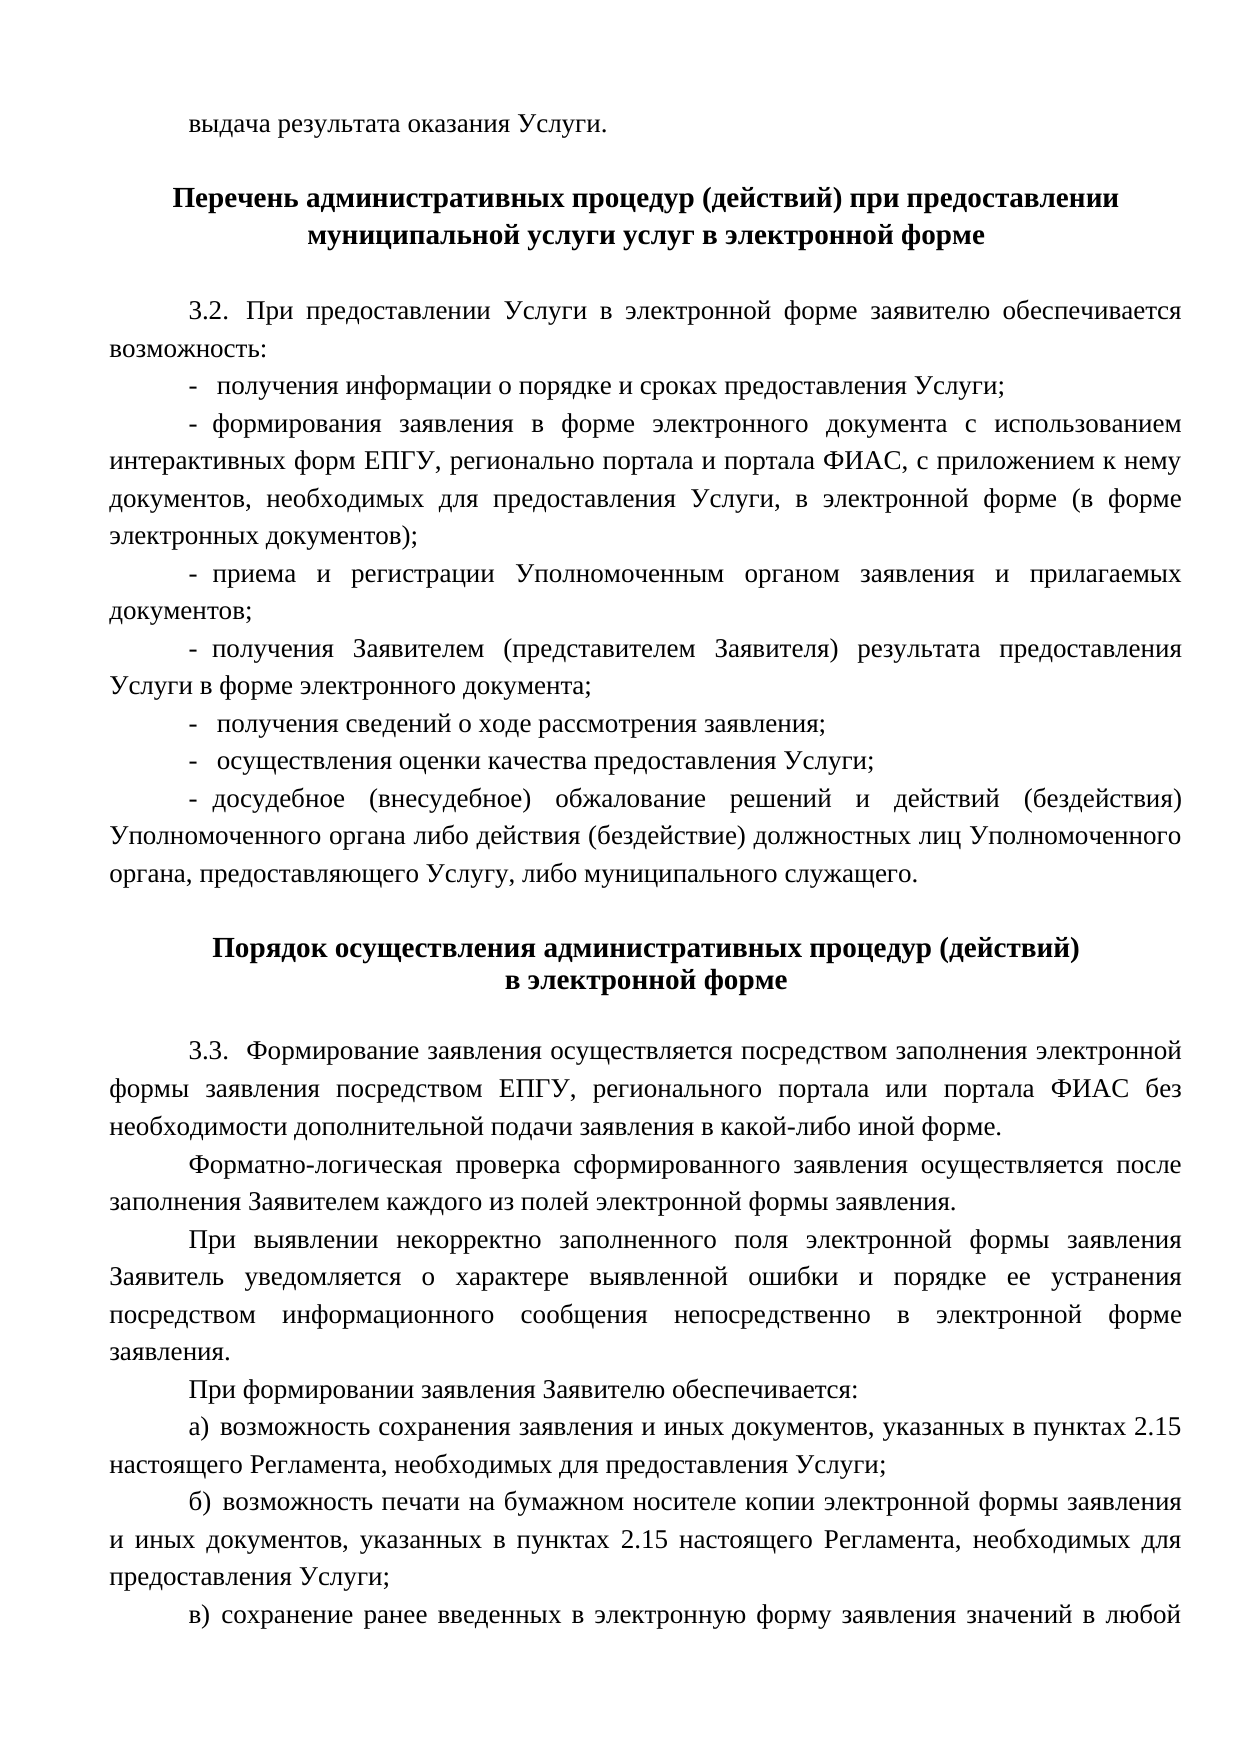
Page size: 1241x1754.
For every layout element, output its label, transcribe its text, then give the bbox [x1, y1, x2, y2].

list получения информации о порядке и сроках предоставления Услуги; [109, 365, 1183, 402]
text При формировании заявления Заявителю обеспечивается: [109, 1368, 1183, 1406]
list Формирование заявления осуществляется посредством заполнения электронной формы заявления посредством ЕПГУ, регионального портала или портала ФИАС без необходимости дополнительной подачи заявления в какой-либо иной форме. [109, 1029, 1183, 1143]
text а) возможность сохранения заявления и иных документов, указанных в пунктах 2.15 настоящего Регламента, необходимых для предоставления Услуги; [109, 1406, 1183, 1481]
list формирования заявления в форме электронного документа с использованием интерактивных форм ЕПГУ, регионально портала и портала ФИАС, с приложением к нему документов, необходимых для предоставления Услуги, в электронной форме (в форме электронных документов); [109, 402, 1183, 552]
text Форматно-логическая проверка сформированного заявления осуществляется после заполнения Заявителем каждого из полей электронной формы заявления. [109, 1143, 1183, 1218]
text Порядок осуществления административных процедур (действий) [109, 934, 1183, 963]
list осуществления оценки качества предоставления Услуги; [109, 740, 1183, 777]
list приема и регистрации Уполномоченным органом заявления и прилагаемых документов; [109, 552, 1183, 627]
text При выявлении некорректно заполненного поля электронной формы заявления Заявитель уведомляется о характере выявленной ошибки и порядке ее устранения посредством информационного сообщения непосредственно в электронной форме заявления. [109, 1218, 1183, 1368]
list досудебное (внесудебное) обжалование решений и действий (бездействия) Уполномоченного органа либо действия (бездействие) должностных лиц Уполномоченного органа, предоставляющего Услугу, либо муниципального служащего. [109, 777, 1183, 890]
text в электронной форме [109, 966, 1183, 995]
list получения Заявителем (представителем Заявителя) результата предоставления Услуги в форме электронного документа; [109, 627, 1183, 702]
text Перечень административных процедур (действий) при предоставлении муниципальной услуги услуг в электронной форме [109, 177, 1183, 252]
list При предоставлении Услуги в электронной форме заявителю обеспечивается возможность: [109, 290, 1183, 365]
text б) возможность печати на бумажном носителе копии электронной формы заявления и иных документов, указанных в пунктах 2.15 настоящего Регламента, необходимых для предоставления Услуги; [109, 1481, 1183, 1593]
text выдача результата оказания Услуги. [109, 102, 1183, 140]
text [109, 1593, 1183, 1631]
list получения сведений о ходе рассмотрения заявления; [109, 702, 1183, 740]
